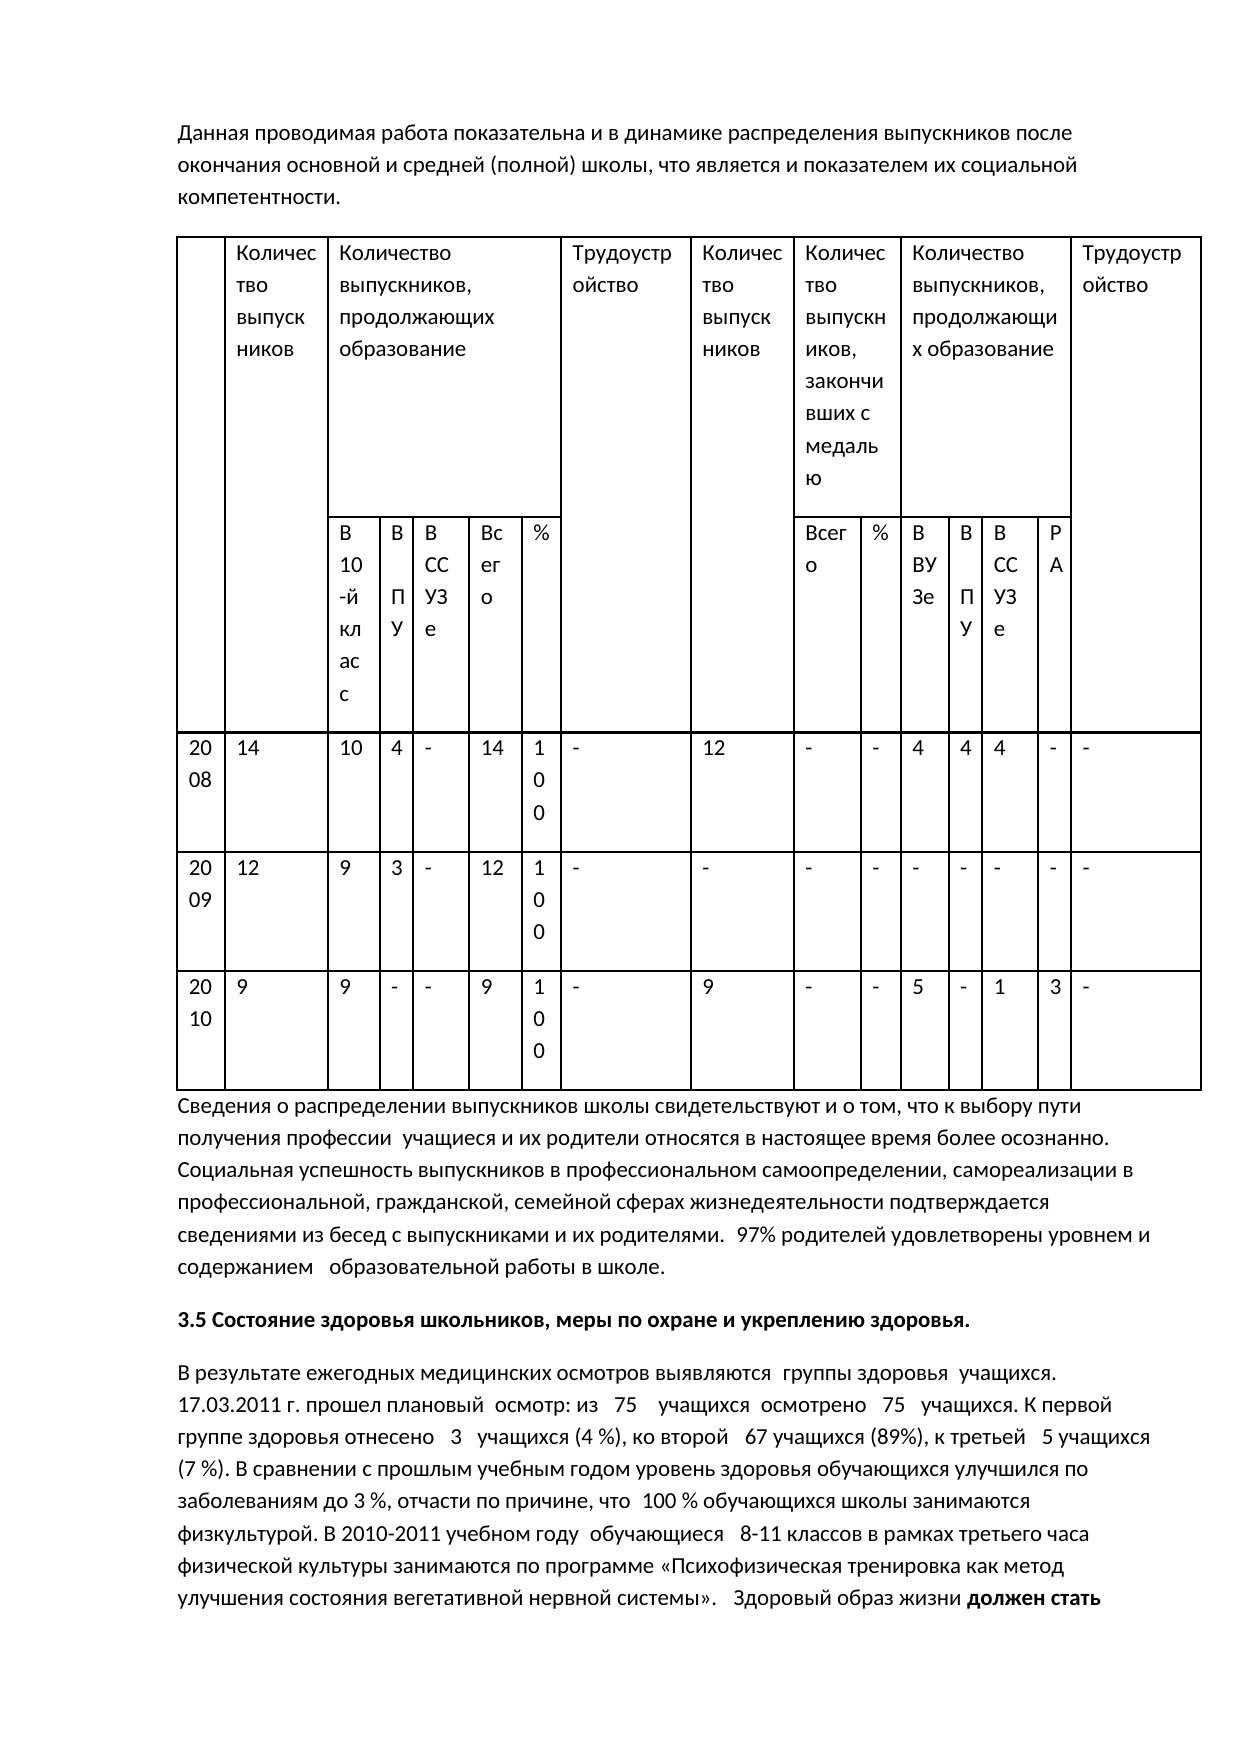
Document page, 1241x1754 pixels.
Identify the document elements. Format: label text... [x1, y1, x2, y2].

table_cell 9 [470, 972, 521, 1089]
table_cell РА [1039, 518, 1070, 731]
table_cell В ПУ [381, 518, 412, 731]
table_cell 3 [1039, 972, 1070, 1089]
table_cell 4 [983, 734, 1037, 851]
table_cell 14 [226, 734, 327, 851]
table_cell - [862, 853, 900, 970]
table_cell - [862, 972, 900, 1089]
table_cell В ССУЗе [414, 518, 468, 731]
table_cell 2009 [178, 853, 224, 970]
table_cell 1 [983, 972, 1037, 1089]
table_cell - [692, 853, 793, 970]
table_header Количество выпускников [692, 238, 793, 731]
table_cell 12 [692, 734, 793, 851]
table_cell - [414, 853, 468, 970]
table_cell 100 [523, 853, 560, 970]
table_cell 5 [902, 972, 948, 1089]
table_cell - [562, 972, 690, 1089]
table_cell - [381, 972, 412, 1089]
table_cell 2008 [178, 734, 224, 851]
table_header Трудоустройство [562, 238, 690, 731]
table_cell 9 [226, 972, 327, 1089]
table_cell - [795, 972, 860, 1089]
table_cell 4 [950, 734, 981, 851]
table_cell В ПУ [950, 518, 981, 731]
table_header Количество выпускников, продолжающих образование [902, 238, 1070, 516]
text Сведения о распределении выпускников школы свидетельствуют и о том, что к выбору пути получения профессии учащиеся и их родители относятся в настоящее время более осознанно. Социальная успешность выпускников в профессиональном самоопределении, самореализации в профессиональной, гражданской, семейной сферах жизнедеятельности подтверждается сведениями из бесед с выпускниками и их родителями. 97% родителей удовлетворены уровнем и содержанием образовательной работы в школе. [177, 1091, 1152, 1280]
table_cell - [1072, 853, 1200, 970]
table_cell 14 [470, 734, 521, 851]
table_cell В 10-й класс [329, 518, 379, 731]
table_header Количество выпускников, продолжающих образование [329, 238, 560, 516]
table_cell - [1039, 853, 1070, 970]
table_cell 100 [523, 972, 560, 1089]
table_cell - [795, 734, 860, 851]
table_cell В ВУЗе [902, 518, 948, 731]
table_cell 9 [329, 853, 379, 970]
table_cell 4 [381, 734, 412, 851]
table_cell - [983, 853, 1037, 970]
table_cell 2010 [178, 972, 224, 1089]
table_cell - [562, 853, 690, 970]
text Данная проводимая работа показательна и в динамике распределения выпускников после окончания основной и средней (полной) школы, что является и показателем их социальной компетентности. [177, 118, 1152, 211]
table_cell - [1072, 972, 1200, 1089]
table_cell - [950, 972, 981, 1089]
table_cell - [562, 734, 690, 851]
table_cell 9 [329, 972, 379, 1089]
table_header Трудоустройство [1072, 238, 1200, 731]
table_cell - [414, 734, 468, 851]
table_cell Всего [470, 518, 521, 731]
table_cell Всего [795, 518, 860, 731]
table_cell - [1072, 734, 1200, 851]
table_cell - [902, 853, 948, 970]
table_cell 10 [329, 734, 379, 851]
table_header Количество выпускников, закончивших с медалью [795, 238, 900, 516]
table_cell 3 [381, 853, 412, 970]
table_cell 9 [692, 972, 793, 1089]
table_cell - [950, 853, 981, 970]
table_cell - [862, 734, 900, 851]
table_cell 12 [226, 853, 327, 970]
table_header Количество выпускников [226, 238, 327, 731]
table_cell % [523, 518, 560, 731]
table_cell 12 [470, 853, 521, 970]
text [177, 1358, 1152, 1611]
table_header [178, 238, 224, 731]
table_cell 100 [523, 734, 560, 851]
table_cell - [1039, 734, 1070, 851]
table_cell - [414, 972, 468, 1089]
table_cell - [795, 853, 860, 970]
text 3.5 Состояние здоровья школьников, меры по охране и укреплению здоровья. [177, 1305, 1152, 1333]
table_cell 4 [902, 734, 948, 851]
table_cell В ССУЗе [983, 518, 1037, 731]
table_cell % [862, 518, 900, 731]
